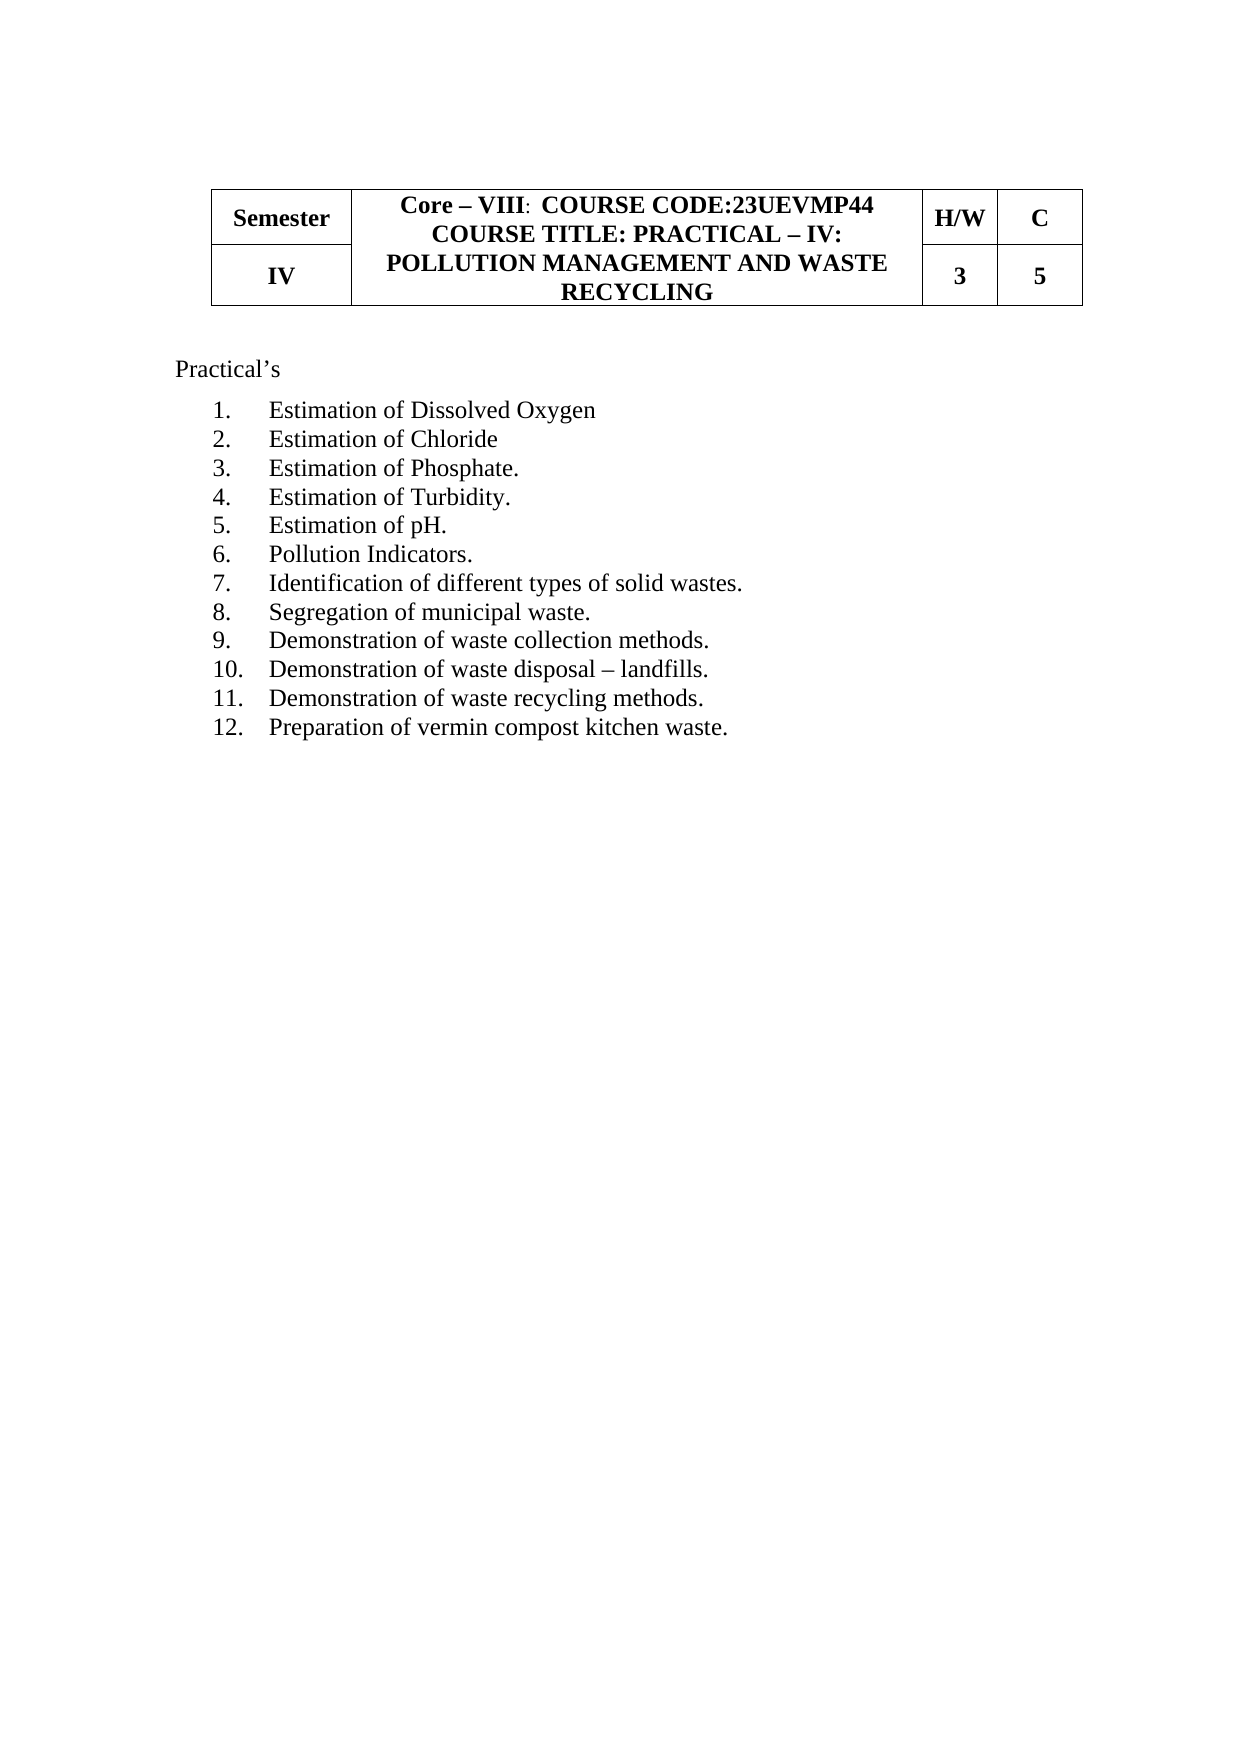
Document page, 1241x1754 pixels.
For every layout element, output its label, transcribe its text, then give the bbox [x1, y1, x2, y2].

list Segregation of municipal waste. [212, 597, 1157, 625]
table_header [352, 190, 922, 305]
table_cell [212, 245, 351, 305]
list Preparation of vermin compost kitchen waste. [212, 712, 1157, 740]
list Demonstration of waste disposal – landfills. [212, 654, 1157, 683]
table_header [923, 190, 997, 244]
text Practical’s [137, 354, 1157, 383]
list Demonstration of waste collection methods. [212, 625, 1157, 654]
list Estimation of Dissolved Oxygen [212, 395, 1157, 424]
list Pollution Indicators. [212, 539, 1157, 568]
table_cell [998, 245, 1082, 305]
list Estimation of Turbidity. [212, 482, 1157, 510]
list Estimation of Phosphate. [212, 453, 1157, 482]
list Estimation of Chloride [212, 424, 1157, 453]
list Identification of different types of solid wastes. [212, 568, 1157, 597]
list Demonstration of waste recycling methods. [212, 683, 1157, 712]
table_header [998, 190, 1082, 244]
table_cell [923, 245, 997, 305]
list Estimation of pH. [212, 510, 1157, 539]
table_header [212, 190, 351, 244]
